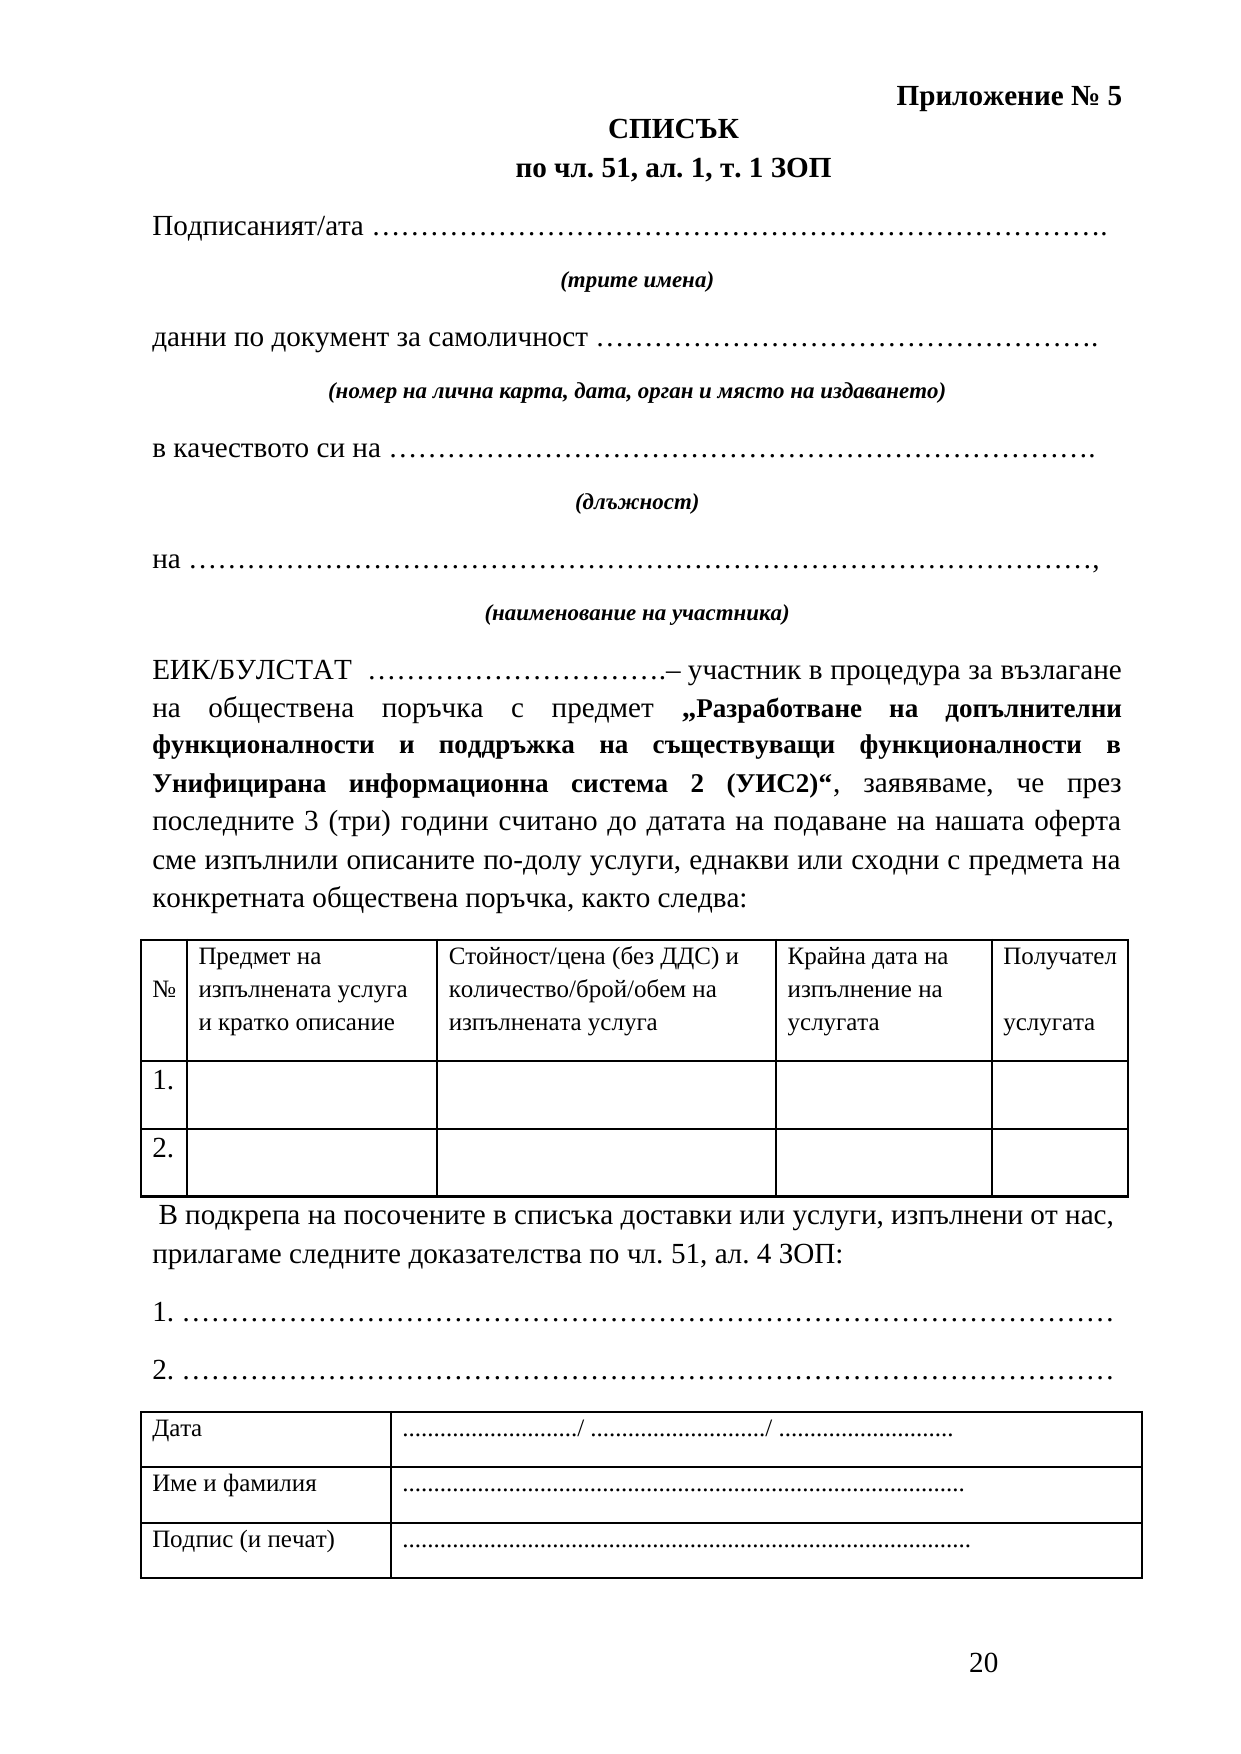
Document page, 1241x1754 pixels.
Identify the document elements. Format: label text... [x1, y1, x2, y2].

table_cell [777, 1130, 991, 1195]
table_cell 1. …………………………………………………………………………………… [141, 1294, 1145, 1352]
table_cell (номер на лична карта, дата, орган и място на издаването) [141, 378, 1133, 430]
table_cell Име и фамилия [142, 1468, 390, 1522]
table_cell данни по документ за самоличност ……………………………………………. [141, 319, 1133, 377]
table_cell ........................................................................................... [392, 1524, 1141, 1577]
table_cell Подписаният/ата …………………………………………………………………. [141, 208, 1133, 266]
table_cell [438, 1062, 775, 1128]
table_cell 2. …………………………………………………………………………………… [141, 1353, 1145, 1411]
table_header СПИСЪК по чл. 51, ал. 1, т. 1 ЗОП [141, 111, 1206, 208]
table_cell [188, 1130, 436, 1195]
table_cell № [142, 941, 186, 1060]
table_cell [993, 1130, 1127, 1195]
table_cell на …………………………………………………………………………………, [141, 541, 1133, 599]
table_cell Подпис (и печат) [142, 1524, 390, 1577]
table_cell Дата [142, 1413, 390, 1466]
subtitle Приложение № 5 [133, 78, 1122, 111]
table_cell Стойност/цена (без ДДС) и количество/брой/обем на изпълнената услуга [438, 941, 775, 1060]
table_cell в качеството си на ………………………………………………………………. [141, 430, 1133, 488]
table_cell 2. [142, 1130, 186, 1195]
table_cell (длъжност) [141, 488, 1133, 541]
table_cell Предмет на изпълнената услуга и кратко описание [188, 941, 436, 1060]
table_cell .......................................................................................... [392, 1468, 1141, 1522]
table_cell (трите имена) [141, 266, 1133, 319]
table_cell (наименование на участника) [141, 599, 1133, 652]
table_cell [438, 1130, 775, 1195]
table_cell В подкрепа на посочените в списъка доставки или услуги, изпълнени от нас, прилагаме следните доказателства по чл. 51, ал. 4 ЗОП: [141, 1195, 1145, 1294]
table_cell Крайна дата на изпълнение на услугата [777, 941, 991, 1060]
table_cell ЕИК/БУЛСТАТ ………………………….– участник в процедура за възлагане на обществена поръчка с предмет „Разработване на допълнителни функционалности и поддръжка на съществуващи функционалности в Унифицирана информационна система 2 (УИС2)“, заявяваме, че през последните 3 (три) години считано до датата на подаване на нашата оферта сме изпълнили описаните по-долу услуги, еднакви или сходни с предмета на конкретната обществена поръчка, както следва: [141, 652, 1133, 939]
table_cell Получател услугата [993, 941, 1127, 1060]
table_cell [993, 1062, 1127, 1128]
table_cell ............................/ ............................/ ............................ [392, 1413, 1141, 1466]
table_cell [777, 1062, 991, 1128]
table_cell 1. [142, 1062, 186, 1128]
table_cell [188, 1062, 436, 1128]
